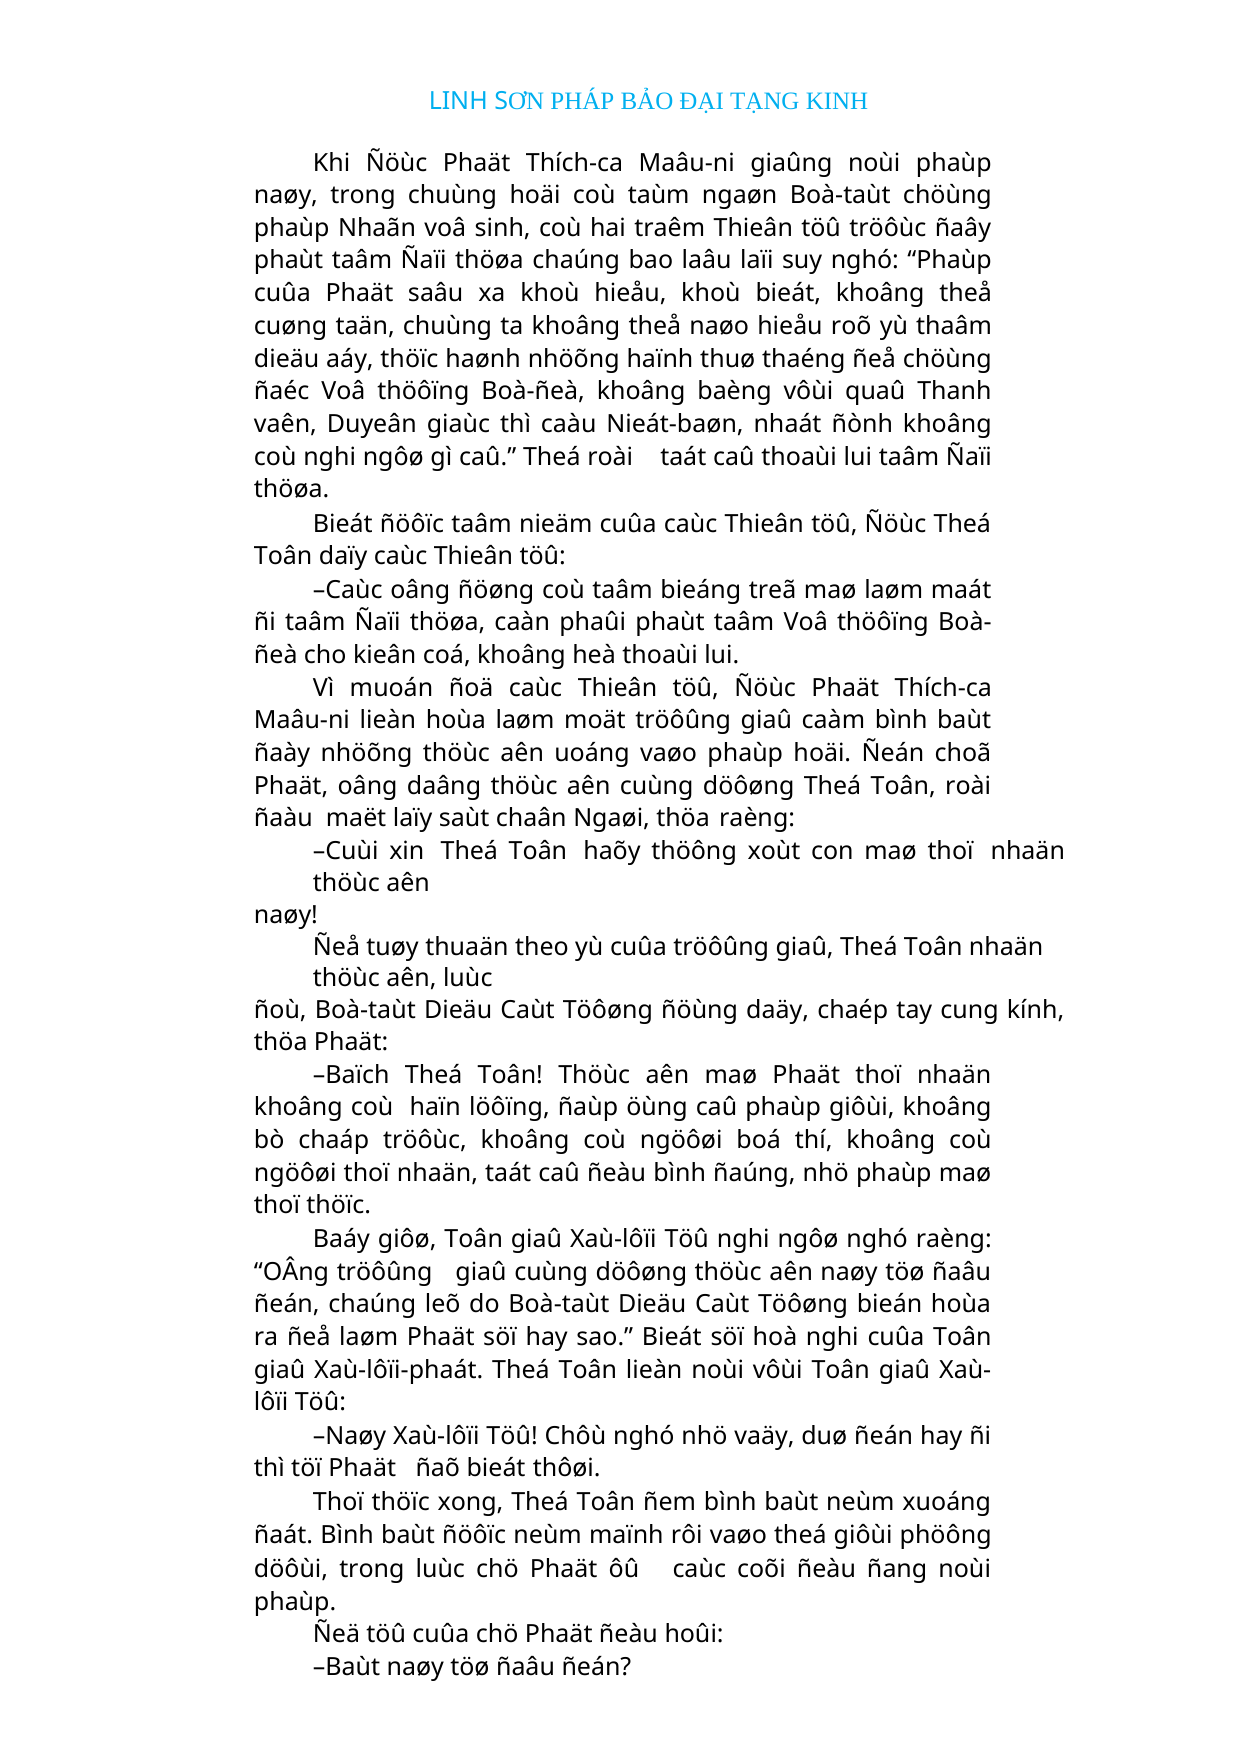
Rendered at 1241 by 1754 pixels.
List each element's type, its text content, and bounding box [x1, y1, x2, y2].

text Ñeå tuøy thuaän theo yù cuûa tröôûng giaû, Theá Toân nhaän thöùc aên, luùc [313, 930, 1065, 993]
text Baáy giôø, Toân giaû Xaù-lôïi Töû nghi ngôø nghó raèng: “OÂng tröôûng giaû cuùng döôøng thöùc aên naøy töø ñaâu ñeán, chaúng leõ do Boà-taùt Dieäu Caùt Töôøng bieán hoùa ra ñeå laøm Phaät söï hay sao.” Bieát söï hoà nghi cuûa Toân giaû Xaù-lôïi-phaát. Theá Toân lieàn noùi vôùi Toân giaû Xaù-lôïi Töû: [254, 1222, 992, 1418]
text Vì muoán ñoä caùc Thieân töû, Ñöùc Phaät Thích-ca Maâu-ni lieàn hoùa laøm moät tröôûng giaû caàm bình baùt ñaày nhöõng thöùc aên uoáng vaøo phaùp hoäi. Ñeán choã Phaät, oâng daâng thöùc aên cuùng döôøng Theá Toân, roài ñaàu maët laïy saùt chaân Ngaøi, thöa raèng: [254, 671, 992, 834]
text –Baùt naøy töø ñaâu ñeán? [313, 1649, 1065, 1681]
text –Naøy Xaù-lôïi Töû! Chôù nghó nhö vaäy, duø ñeán hay ñi thì töï Phaät ñaõ bieát thôøi. [254, 1419, 992, 1484]
text –Cuùi xin Theá Toân haõy thöông xoùt con maø thoï nhaän thöùc aên [313, 834, 1065, 897]
text Khi Ñöùc Phaät Thích-ca Maâu-ni giaûng noùi phaùp naøy, trong chuùng hoäi coù taùm ngaøn Boà-taùt chöùng phaùp Nhaãn voâ sinh, coù hai traêm Thieân töû tröôùc ñaây phaùt taâm Ñaïi thöøa chaúng bao laâu laïi suy nghó: “Phaùp cuûa Phaät saâu xa khoù hieåu, khoù bieát, khoâng theå cuøng taän, chuùng ta khoâng theå naøo hieåu roõ yù thaâm dieäu aáy, thöïc haønh nhöõng haïnh thuø thaéng ñeå chöùng ñaéc Voâ thöôïng Boà-ñeà, khoâng baèng vôùi quaû Thanh vaên, Duyeân giaùc thì caàu Nieát-baøn, nhaát ñònh khoâng coù nghi ngôø gì caû.” Theá roài taát caû thoaùi lui taâm Ñaïi thöøa. [254, 146, 992, 505]
text Thoï thöïc xong, Theá Toân ñem bình baùt neùm xuoáng ñaát. Bình baùt ñöôïc neùm maïnh rôi vaøo theá giôùi phöông döôùi, trong luùc chö Phaät ôû caùc coõi ñeàu ñang noùi phaùp. [254, 1484, 992, 1618]
text –Caùc oâng ñöøng coù taâm bieáng treã maø laøm maát ñi taâm Ñaïi thöøa, caàn phaûi phaùt taâm Voâ thöôïng Boà-ñeà cho kieân coá, khoâng heà thoaùi lui. [254, 572, 992, 670]
text Bieát ñöôïc taâm nieäm cuûa caùc Thieân töû, Ñöùc Theá Toân daïy caùc Thieân töû: [254, 507, 992, 572]
text –Baïch Theá Toân! Thöùc aên maø Phaät thoï nhaän khoâng coù haïn löôïng, ñaùp öùng caû phaùp giôùi, khoâng bò chaáp tröôùc, khoâng coù ngöôøi boá thí, khoâng coù ngöôøi thoï nhaän, taát caû ñeàu bình ñaúng, nhö phaùp maø thoï thöïc. [254, 1058, 992, 1221]
text naøy! [254, 897, 1065, 930]
text Ñeä töû cuûa chö Phaät ñeàu hoûi: [313, 1618, 1065, 1649]
text ñoù, Boà-taùt Dieäu Caùt Töôøng ñöùng daäy, chaép tay cung kính, thöa Phaät: [254, 993, 1065, 1057]
